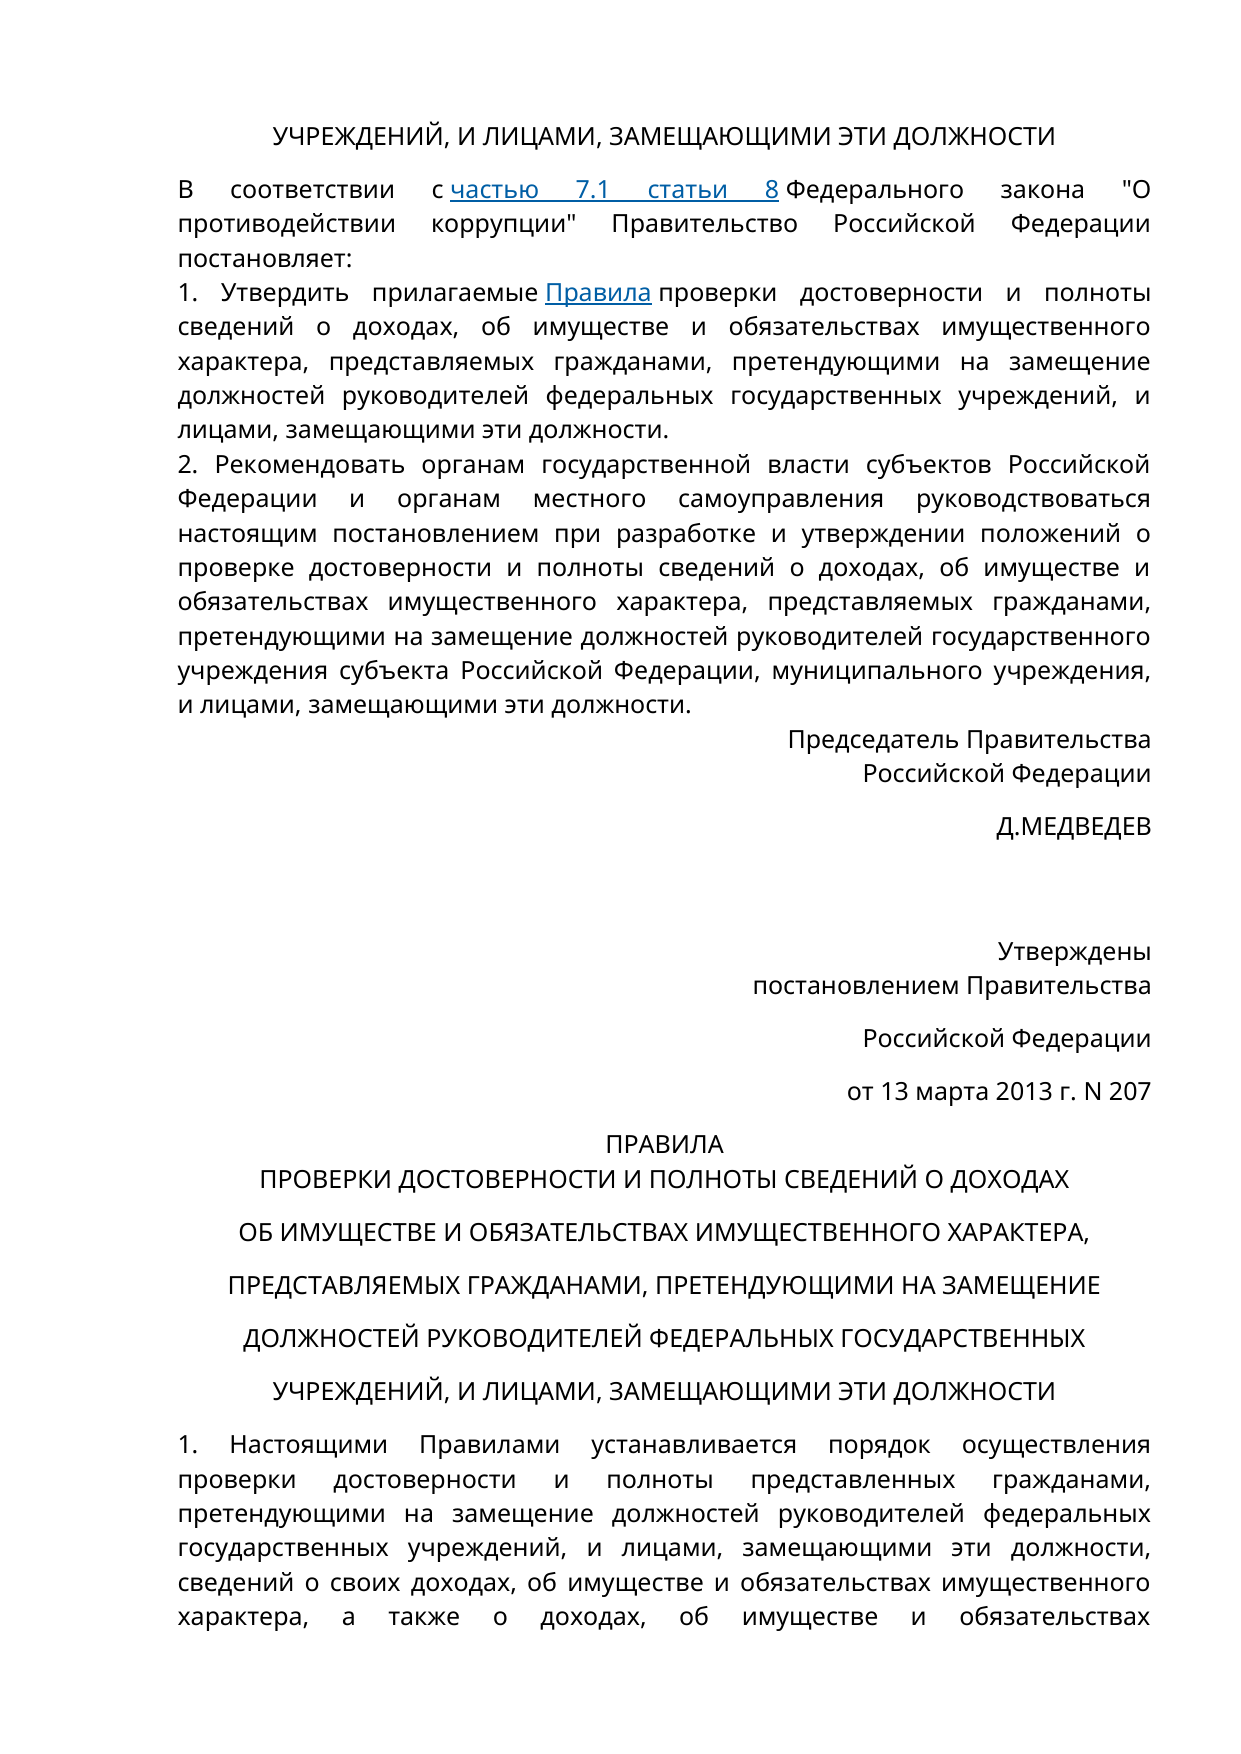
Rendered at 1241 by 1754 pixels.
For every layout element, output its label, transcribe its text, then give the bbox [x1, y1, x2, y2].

text Российской Федерации [177, 1020, 1152, 1055]
text УЧРЕЖДЕНИЙ, И ЛИЦАМИ, ЗАМЕЩАЮЩИМИ ЭТИ ДОЛЖНОСТИ [177, 1373, 1152, 1408]
text В соответствии с частью 7.1 статьи 8 Федерального закона "О противодействии коррупции" Правительство Российской Федерации постановляет: [177, 171, 1152, 274]
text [177, 1427, 1152, 1633]
text УЧРЕЖДЕНИЙ, И ЛИЦАМИ, ЗАМЕЩАЮЩИМИ ЭТИ ДОЛЖНОСТИ [177, 118, 1152, 152]
text ПРАВИЛА [177, 1127, 1152, 1161]
text ПРОВЕРКИ ДОСТОВЕРНОСТИ И ПОЛНОТЫ СВЕДЕНИЙ О ДОХОДАХ [177, 1161, 1152, 1195]
text от 13 марта 2013 г. N 207 [177, 1073, 1152, 1108]
text 2. Рекомендовать органам государственной власти субъектов Российской Федерации и органам местного самоуправления руководствоваться настоящим постановлением при разработке и утверждении положений о проверке достоверности и полноты сведений о доходах, об имуществе и обязательствах имущественного характера, представляемых гражданами, претендующими на замещение должностей руководителей государственного учреждения субъекта Российской Федерации, муниципального учреждения, и лицами, замещающими эти должности. [177, 446, 1152, 721]
text Д.МЕДВЕДЕВ [177, 809, 1152, 843]
text Российской Федерации [177, 756, 1152, 790]
text Утверждены [177, 933, 1152, 967]
text 1. Утвердить прилагаемые Правила проверки достоверности и полноты сведений о доходах, об имуществе и обязательствах имущественного характера, представляемых гражданами, претендующими на замещение должностей руководителей федеральных государственных учреждений, и лицами, замещающими эти должности. [177, 274, 1152, 446]
text Председатель Правительства [177, 721, 1152, 756]
text постановлением Правительства [177, 967, 1152, 1002]
text ПРЕДСТАВЛЯЕМЫХ ГРАЖДАНАМИ, ПРЕТЕНДУЮЩИМИ НА ЗАМЕЩЕНИЕ [177, 1267, 1152, 1302]
text ОБ ИМУЩЕСТВЕ И ОБЯЗАТЕЛЬСТВАХ ИМУЩЕСТВЕННОГО ХАРАКТЕРА, [177, 1214, 1152, 1248]
text ДОЛЖНОСТЕЙ РУКОВОДИТЕЛЕЙ ФЕДЕРАЛЬНЫХ ГОСУДАРСТВЕННЫХ [177, 1320, 1152, 1355]
